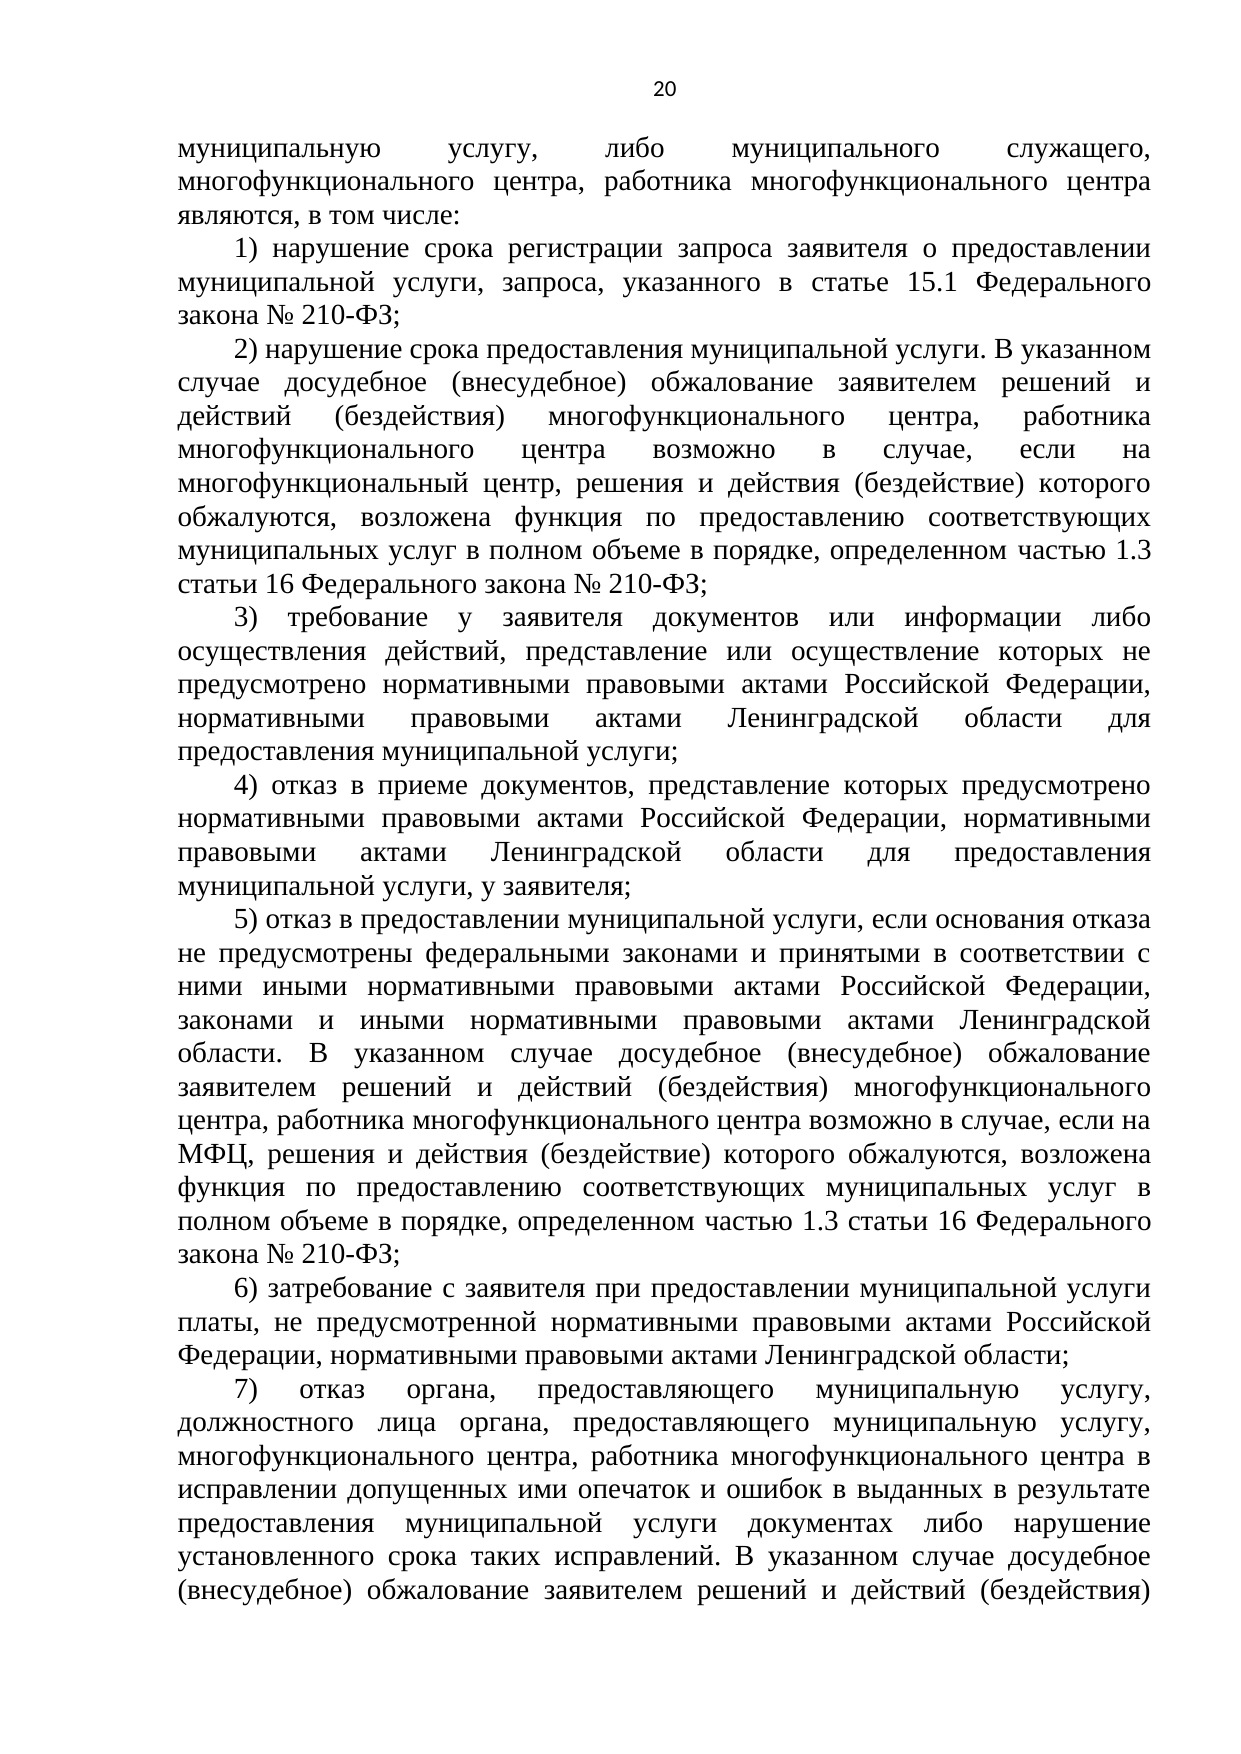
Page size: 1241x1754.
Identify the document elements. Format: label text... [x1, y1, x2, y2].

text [177, 130, 1152, 230]
text 1) нарушение срока регистрации запроса заявителя о предоставлении муниципальной услуги, запроса, указанного в статье 15.1 Федерального закона № 210-ФЗ; [177, 230, 1152, 331]
text 2) нарушение срока предоставления муниципальной услуги. В указанном случае досудебное (внесудебное) обжалование заявителем решений и действий (бездействия) многофункционального центра, работника многофункционального центра возможно в случае, если на многофункциональный центр, решения и действия (бездействие) которого обжалуются, возложена функция по предоставлению соответствующих муниципальных услуг в полном объеме в порядке, определенном частью 1.3 статьи 16 Федерального закона № 210-ФЗ; [177, 331, 1152, 599]
text 5) отказ в предоставлении муниципальной услуги, если основания отказа не предусмотрены федеральными законами и принятыми в соответствии с ними иными нормативными правовыми актами Российской Федерации, законами и иными нормативными правовыми актами Ленинградской области. В указанном случае досудебное (внесудебное) обжалование заявителем решений и действий (бездействия) многофункционального центра, работника многофункционального центра возможно в случае, если на МФЦ, решения и действия (бездействие) которого обжалуются, возложена функция по предоставлению соответствующих муниципальных услуг в полном объеме в порядке, определенном частью 1.3 статьи 16 Федерального закона № 210-ФЗ; [177, 901, 1152, 1270]
text 4) отказ в приеме документов, представление которых предусмотрено нормативными правовыми актами Российской Федерации, нормативными правовыми актами Ленинградской области для предоставления муниципальной услуги, у заявителя; [177, 767, 1152, 901]
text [177, 1371, 1152, 1606]
text 6) затребование с заявителя при предоставлении муниципальной услуги платы, не предусмотренной нормативными правовыми актами Российской Федерации, нормативными правовыми актами Ленинградской области; [177, 1270, 1152, 1371]
text 3) требование у заявителя документов или информации либо осуществления действий, представление или осуществление которых не предусмотрено нормативными правовыми актами Российской Федерации, нормативными правовыми актами Ленинградской области для предоставления муниципальной услуги; [177, 599, 1152, 767]
